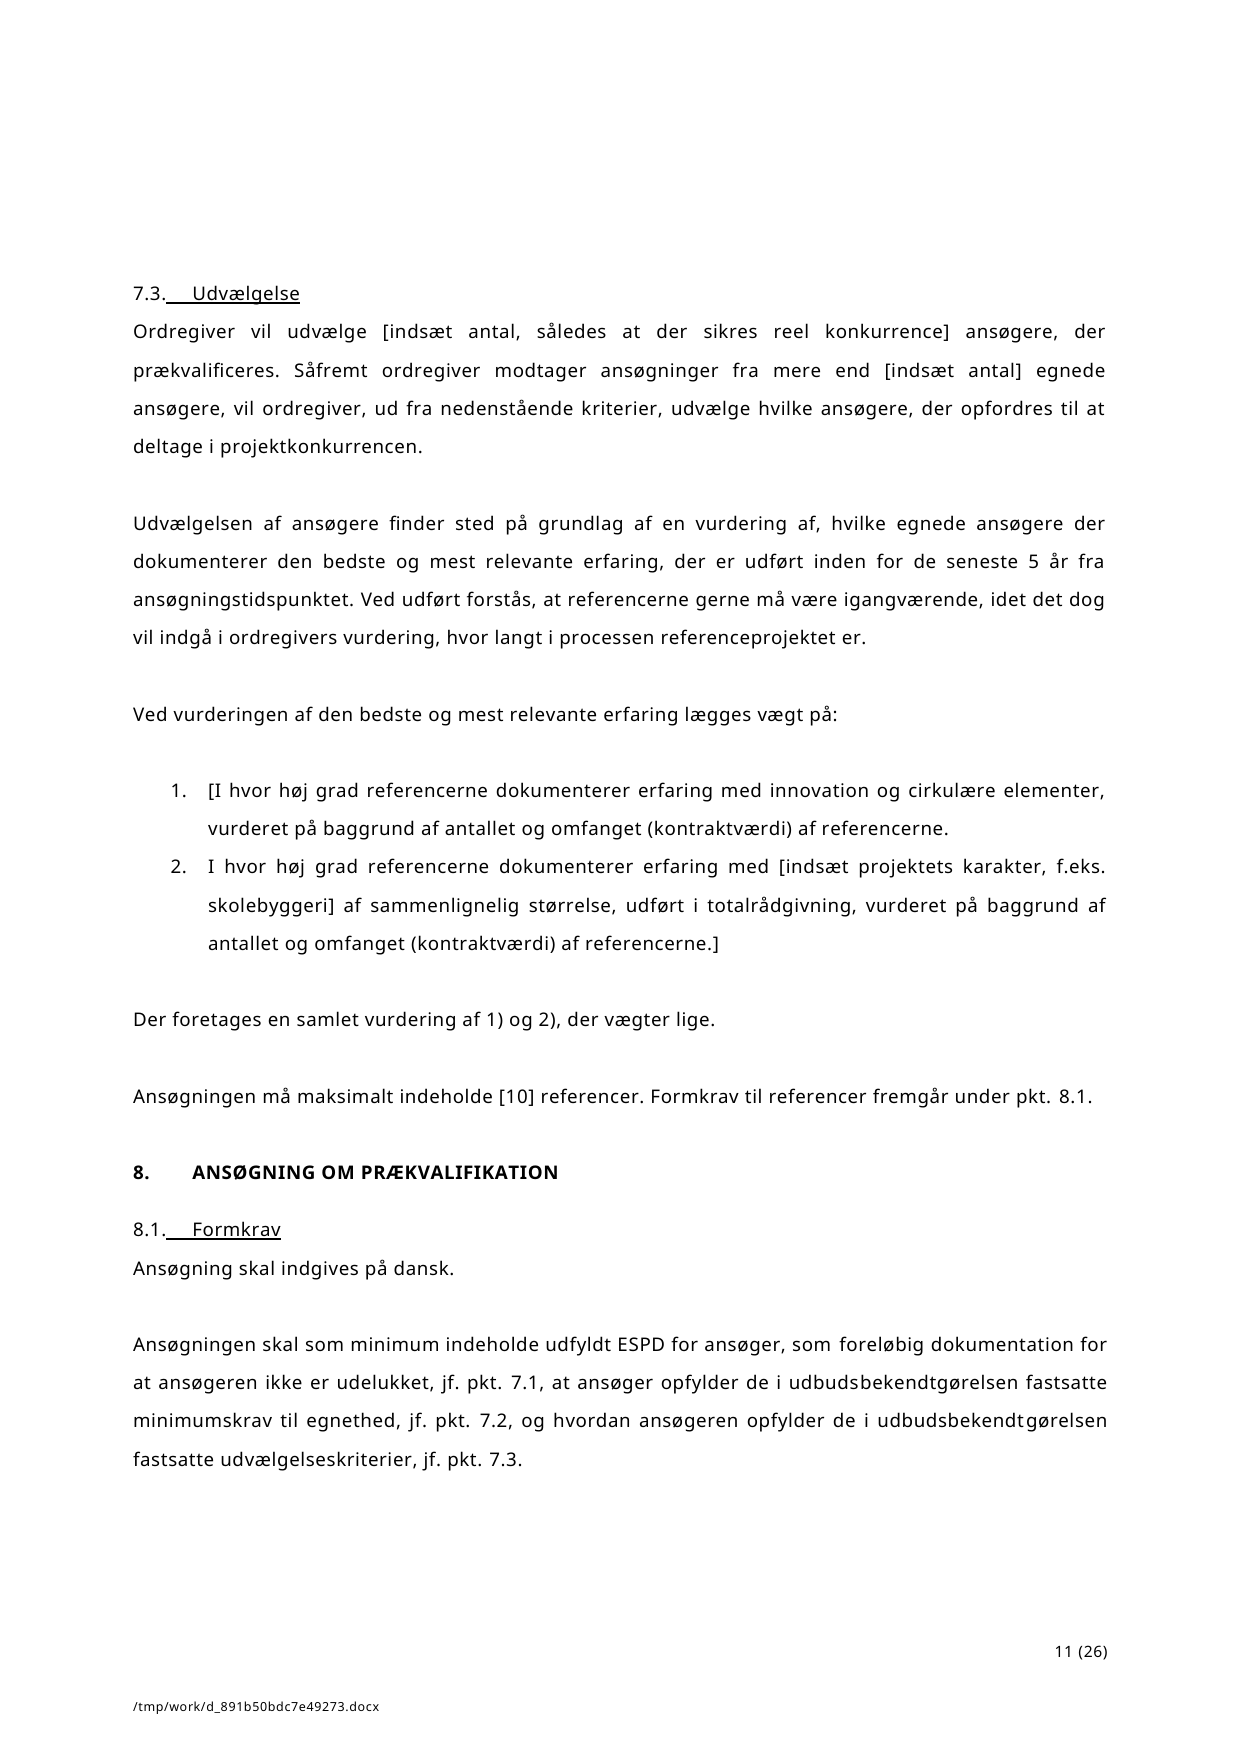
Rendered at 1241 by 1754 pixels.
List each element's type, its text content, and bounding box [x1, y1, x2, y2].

text Ordregiver vil udvælge [indsæt antal, således at der sikres reel konkurrence] ansøgere, der prækvalificeres. Såfremt ordregiver modtager ansøgninger fra mere end [indsæt antal] egnede ansøgere, vil ordregiver, ud fra nedenstående kriterier, udvælge hvilke ansøgere, der opfordres til at deltage i projektkonkurrencen. [133, 319, 1107, 459]
list I hvor høj grad referencerne dokumenterer erfaring med [indsæt projektets karakter, f.eks. skolebyggeri] af sammenlignelig størrelse, udført i totalrådgivning, vurderet på baggrund af antallet og omfanget (kontraktværdi) af referencerne.] [170, 854, 1107, 956]
text Ansøgningen skal som minimum indeholde udfyldt ESPD for ansøger, som foreløbig dokumentation for at ansøgeren ikke er udelukket, jf. pkt. 7.1, at ansøger opfylder de i udbudsbekendtgørelsen fastsatte minimumskrav til egnethed, jf. pkt. 7.2, og hvordan ansøgeren opfylder de i udbudsbekendtgørelsen fastsatte udvælgelseskriterier, jf. pkt. 7.3. [133, 1331, 1107, 1472]
list [I hvor høj grad referencerne dokumenterer erfaring med innovation og cirkulære elementer, vurderet på baggrund af antallet og omfanget (kontraktværdi) af referencerne. [170, 777, 1107, 841]
text Der foretages en samlet vurdering af 1) og 2), der vægter lige. [133, 1007, 1107, 1032]
text Ansøgning skal indgives på dansk. [133, 1255, 1107, 1280]
text Ansøgningen må maksimalt indeholde [10] referencer. Formkrav til referencer fremgår under pkt. 8.1. [133, 1083, 1107, 1109]
list Udvælgelse [133, 280, 1107, 306]
text Ved vurderingen af den bedste og mest relevante erfaring lægges vægt på: [133, 701, 1107, 726]
list Formkrav [133, 1217, 1107, 1242]
text Udvælgelsen af ansøgere finder sted på grundlag af en vurdering af, hvilke egnede ansøgere der dokumenterer den bedste og mest relevante erfaring, der er udført inden for de seneste 5 år fra ansøgningstidspunktet. Ved udført forstås, at referencerne gerne må være igangværende, idet det dog vil indgå i ordregivers vurdering, hvor langt i processen referenceprojektet er. [133, 510, 1107, 650]
subtitle Ansøgning om prækvalifikation [133, 1160, 1107, 1185]
